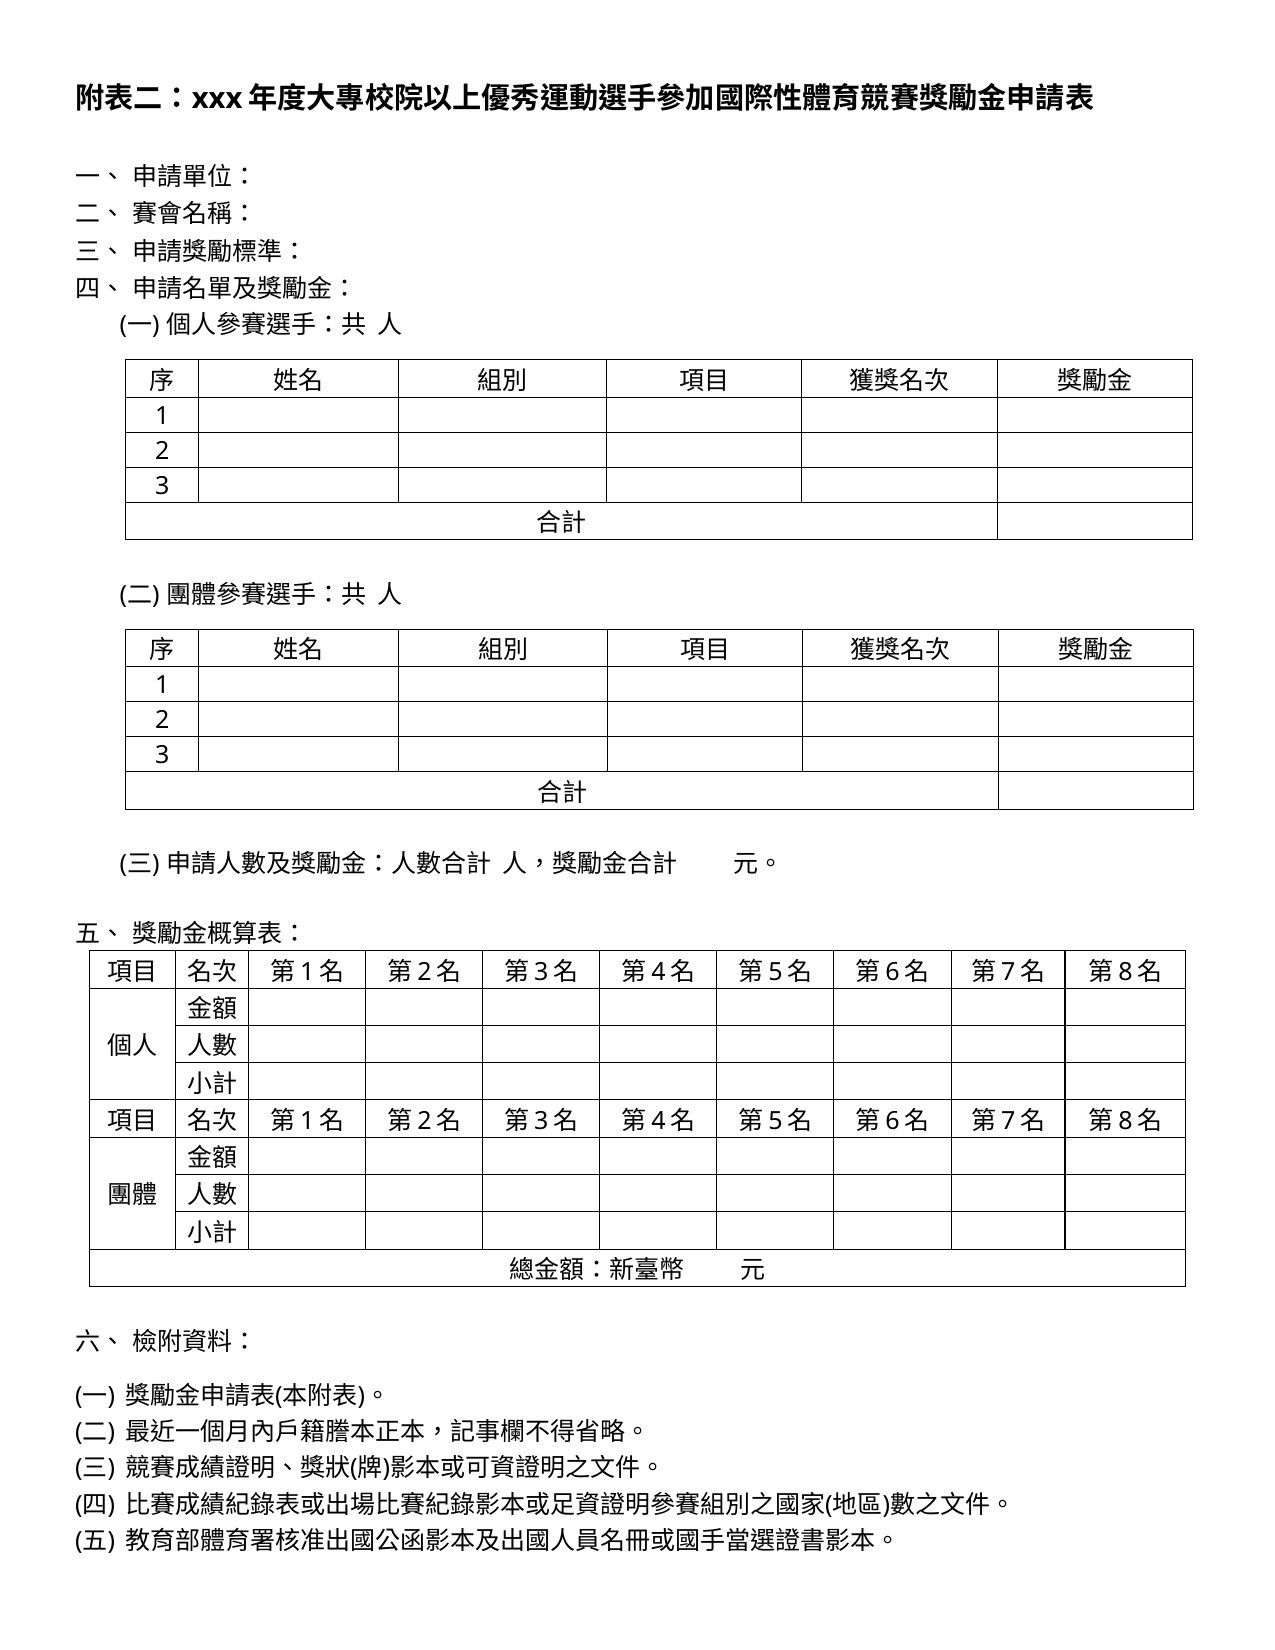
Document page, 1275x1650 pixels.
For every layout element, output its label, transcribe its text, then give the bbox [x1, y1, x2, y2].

table_header 獲獎名次 [802, 360, 997, 397]
table_header 項目 [90, 951, 175, 987]
table_cell [1066, 1175, 1185, 1211]
table_cell [1066, 989, 1185, 1025]
table_cell 1 [126, 398, 198, 432]
table_cell [999, 737, 1193, 771]
table_cell 個人 [90, 989, 175, 1099]
table_cell [199, 433, 398, 467]
table_cell [366, 1026, 482, 1062]
table_cell [1066, 1138, 1185, 1174]
list 申請獎勵標準： [75, 230, 1200, 267]
list 競賽成績證明、獎狀(牌)影本或可資證明之文件。 [75, 1448, 1200, 1484]
table_cell 1 [126, 667, 198, 701]
table_cell [600, 1212, 716, 1248]
list 獎勵金申請表(本附表)。 [75, 1375, 1200, 1412]
table_cell [717, 989, 833, 1025]
table_cell [483, 1175, 599, 1211]
table_cell [399, 433, 606, 467]
table_cell [483, 989, 599, 1025]
table_cell [199, 737, 398, 771]
table_cell [483, 1026, 599, 1062]
table_cell [600, 1138, 716, 1174]
table_cell [249, 1138, 365, 1174]
table_cell [834, 1175, 951, 1211]
table_cell 金額 [176, 989, 248, 1025]
table_header 序 [126, 630, 198, 666]
table_cell 3 [126, 737, 198, 771]
table_cell [366, 989, 482, 1025]
table_cell [366, 1212, 482, 1248]
table_cell [600, 1026, 716, 1062]
table_cell [399, 702, 607, 736]
table_cell [952, 1026, 1064, 1062]
table_cell [366, 1138, 482, 1174]
table_cell [607, 468, 801, 502]
table_cell 第7名 [952, 1100, 1064, 1137]
text 附表二：xxx年度大專校院以上優秀運動選手參加國際性體育競賽獎勵金申請表 [75, 75, 1200, 117]
list 申請單位： [75, 155, 1200, 192]
table_cell [998, 433, 1192, 467]
table_cell [199, 702, 398, 736]
table_cell [999, 772, 1193, 808]
table_header 第2名 [366, 951, 482, 987]
table_cell [249, 1175, 365, 1211]
table_cell [803, 667, 998, 701]
table_cell [952, 989, 1064, 1025]
table_cell [199, 398, 398, 432]
table_cell [1066, 1026, 1185, 1062]
table_cell 第5名 [717, 1100, 833, 1137]
table_header 獎勵金 [999, 630, 1193, 666]
table_cell 第4名 [600, 1100, 716, 1137]
table_header 第8名 [1066, 951, 1185, 987]
list 檢附資料： [75, 1321, 1200, 1357]
table_cell 人數 [176, 1026, 248, 1062]
table_cell 2 [126, 702, 198, 736]
table_cell 合計 [126, 503, 997, 539]
table_cell [366, 1063, 482, 1099]
table_cell [199, 468, 398, 502]
table_cell [607, 433, 801, 467]
table_cell [952, 1212, 1064, 1248]
table_cell [717, 1212, 833, 1248]
table_cell [999, 702, 1193, 736]
table_cell [802, 433, 997, 467]
table_cell [998, 503, 1192, 539]
table_cell [399, 468, 606, 502]
table_cell [717, 1026, 833, 1062]
table_cell [249, 1026, 365, 1062]
table_cell 第6名 [834, 1100, 951, 1137]
table_cell [952, 1063, 1064, 1099]
table_cell [399, 667, 607, 701]
table_header 第7名 [952, 951, 1064, 987]
table_cell 金額 [176, 1138, 248, 1174]
table_cell [952, 1175, 1064, 1211]
table_cell [717, 1175, 833, 1211]
table_cell [249, 1063, 365, 1099]
table_cell [952, 1138, 1064, 1174]
table_cell 3 [126, 468, 198, 502]
table_cell [483, 1212, 599, 1248]
table_cell [802, 398, 997, 432]
table_header 項目 [608, 630, 802, 666]
list 最近一個月內戶籍謄本正本，記事欄不得省略。 [75, 1412, 1200, 1448]
table_cell 第1名 [249, 1100, 365, 1137]
table_cell [249, 989, 365, 1025]
table_cell 合計 [126, 772, 998, 808]
table_cell 項目 [90, 1100, 175, 1137]
table_cell [608, 737, 802, 771]
table_cell [600, 1175, 716, 1211]
table_cell [834, 989, 951, 1025]
table_header 組別 [399, 360, 606, 397]
table_cell 小計 [176, 1212, 248, 1248]
table_cell [483, 1063, 599, 1099]
table_cell [249, 1212, 365, 1248]
list 教育部體育署核准出國公函影本及出國人員名冊或國手當選證書影本。 [75, 1520, 1200, 1557]
list 比賽成績紀錄表或出場比賽紀錄影本或足資證明參賽組別之國家(地區)數之文件。 [75, 1484, 1200, 1520]
table_header 姓名 [199, 630, 398, 666]
table_cell 團體 [90, 1138, 175, 1248]
table_cell [1066, 1063, 1185, 1099]
table_cell [999, 667, 1193, 701]
table_header 第4名 [600, 951, 716, 987]
table_cell 小計 [176, 1063, 248, 1099]
table_cell [483, 1138, 599, 1174]
table_header 第3名 [483, 951, 599, 987]
table_header 第5名 [717, 951, 833, 987]
list 團體參賽選手：共 人 [119, 574, 1200, 611]
list 申請名單及獎勵金： [75, 267, 1200, 305]
table_header 第6名 [834, 951, 951, 987]
list 個人參賽選手：共 人 [119, 305, 1200, 341]
table_cell [608, 667, 802, 701]
table_cell [1066, 1212, 1185, 1248]
table_cell [600, 1063, 716, 1099]
table_header 姓名 [199, 360, 398, 397]
table_cell [998, 468, 1192, 502]
table_header 項目 [607, 360, 801, 397]
table_cell 人數 [176, 1175, 248, 1211]
table_cell [803, 702, 998, 736]
table_cell [834, 1138, 951, 1174]
table_cell 第8名 [1066, 1100, 1185, 1137]
table_cell [608, 702, 802, 736]
table_cell [366, 1175, 482, 1211]
table_cell [834, 1063, 951, 1099]
table_header 序 [126, 360, 198, 397]
table_header 獲獎名次 [803, 630, 998, 666]
table_cell 名次 [176, 1100, 248, 1137]
table_cell [998, 398, 1192, 432]
table_cell [199, 667, 398, 701]
table_cell [399, 737, 607, 771]
table_cell 總金額：新臺幣 元 [90, 1250, 1185, 1286]
table_cell [399, 398, 606, 432]
table_cell [717, 1063, 833, 1099]
table_cell [803, 737, 998, 771]
table_cell [607, 398, 801, 432]
list 賽會名稱： [75, 192, 1200, 230]
table_cell [802, 468, 997, 502]
table_cell [834, 1212, 951, 1248]
table_cell [600, 989, 716, 1025]
table_header 第1名 [249, 951, 365, 987]
table_cell 2 [126, 433, 198, 467]
table_header 組別 [399, 630, 607, 666]
table_cell 第2名 [366, 1100, 482, 1137]
table_cell [834, 1026, 951, 1062]
table_header 獎勵金 [998, 360, 1192, 397]
table_cell 第3名 [483, 1100, 599, 1137]
table_cell [717, 1138, 833, 1174]
list 申請人數及獎勵金：人數合計 人，獎勵金合計 元。 [119, 844, 1200, 880]
table_header 名次 [176, 951, 248, 987]
list 獎勵金概算表： [75, 914, 1200, 950]
